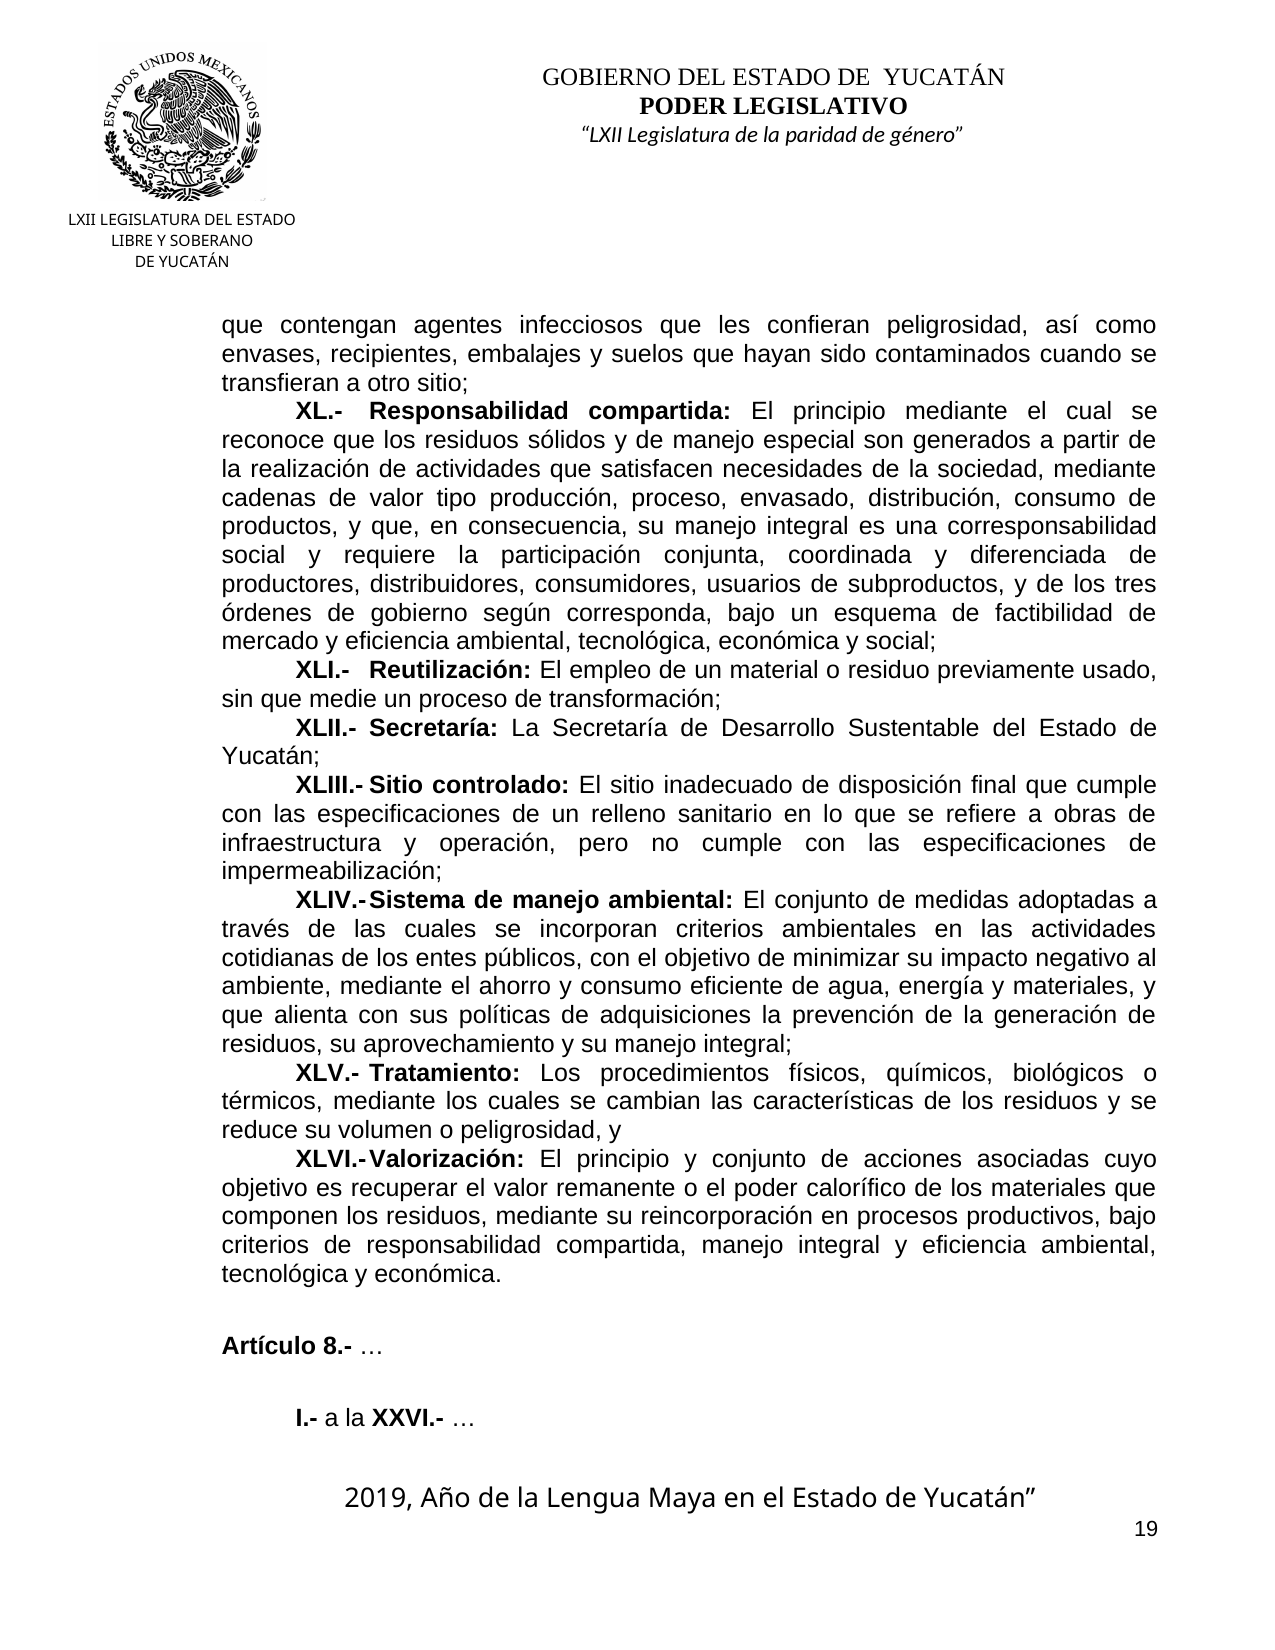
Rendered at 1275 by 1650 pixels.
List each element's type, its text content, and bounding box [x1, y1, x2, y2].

text XLII.- Secretaría: La Secretaría de Desarrollo Sustentable del Estado de Yucatán; [221, 713, 1158, 770]
text XLVI.- Valorización: El principio y conjunto de acciones asociadas cuyo objetivo es recuperar el valor remanente o el poder calorífico de los materiales que componen los residuos, mediante su reincorporación en procesos productivos, bajo criterios de responsabilidad compartida, manejo integral y eficiencia ambiental, tecnológica y económica. [221, 1144, 1158, 1288]
text XLV.- Tratamiento: Los procedimientos físicos, químicos, biológicos o térmicos, mediante los cuales se cambian las características de los residuos y se reduce su volumen o peligrosidad, y [221, 1058, 1158, 1144]
text I.- a la XXVI.- … [221, 1403, 1158, 1431]
text XLIII.- Sitio controlado: El sitio inadecuado de disposición final que cumple con las especificaciones de un relleno sanitario en lo que se refiere a obras de infraestructura y operación, pero no cumple con las especificaciones de impermeabilización; [221, 770, 1158, 885]
text XL.- Responsabilidad compartida: El principio mediante el cual se reconoce que los residuos sólidos y de manejo especial son generados a partir de la realización de actividades que satisfacen necesidades de la sociedad, mediante cadenas de valor tipo producción, proceso, envasado, distribución, consumo de productos, y que, en consecuencia, su manejo integral es una corresponsabilidad social y requiere la participación conjunta, coordinada y diferenciada de productores, distribuidores, consumidores, usuarios de subproductos, y de los tres órdenes de gobierno según corresponda, bajo un esquema de factibilidad de mercado y eficiencia ambiental, tecnológica, económica y social; [221, 396, 1158, 655]
text XLIV.- Sistema de manejo ambiental: El conjunto de medidas adoptadas a través de las cuales se incorporan criterios ambientales en las actividades cotidianas de los entes públicos, con el objetivo de minimizar su impacto negativo al ambiente, mediante el ahorro y consumo eficiente de agua, energía y materiales, y que alienta con sus políticas de adquisiciones la prevención de la generación de residuos, su aprovechamiento y su manejo integral; [221, 885, 1158, 1058]
picture [98, 42, 267, 201]
text XLI.- Reutilización: El empleo de un material o residuo previamente usado, sin que medie un proceso de transformación; [221, 655, 1158, 713]
text Artículo 8.- … [221, 1331, 1158, 1359]
